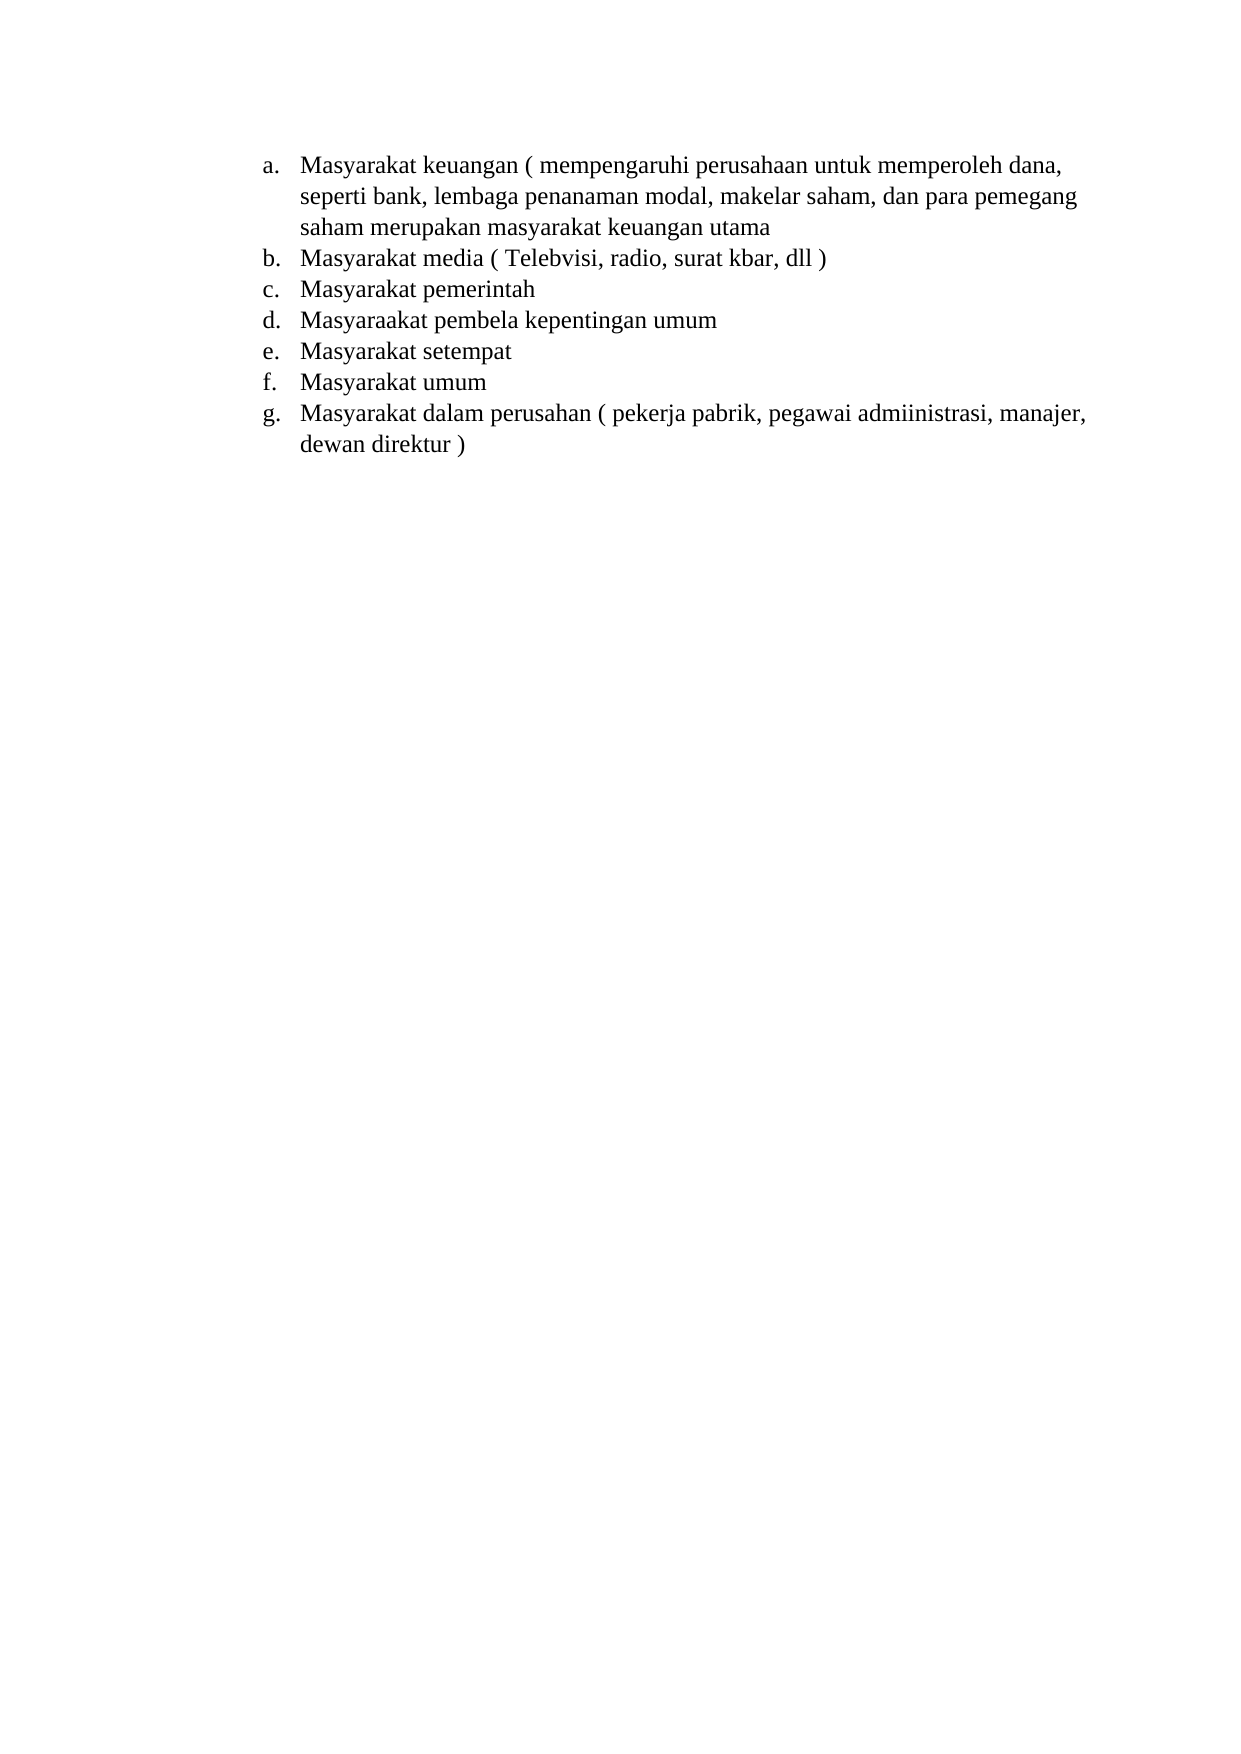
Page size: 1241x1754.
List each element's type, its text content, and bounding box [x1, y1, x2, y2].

list Masyarakat keuangan ( mempengaruhi perusahaan untuk memperoleh dana, seperti bank, lembaga penanaman modal, makelar saham, dan para pemegang saham merupakan masyarakat keuangan utama [262, 150, 1090, 241]
list Masyarakat setempat [262, 336, 1090, 365]
list Masyarakat pemerintah [262, 274, 1090, 303]
list Masyaraakat pembela kepentingan umum [262, 305, 1090, 334]
list Masyarakat media ( Telebvisi, radio, surat kbar, dll ) [262, 243, 1090, 272]
list Masyarakat dalam perusahan ( pekerja pabrik, pegawai admiinistrasi, manajer, dewan direktur ) [262, 398, 1090, 458]
list Masyarakat umum [262, 367, 1090, 396]
